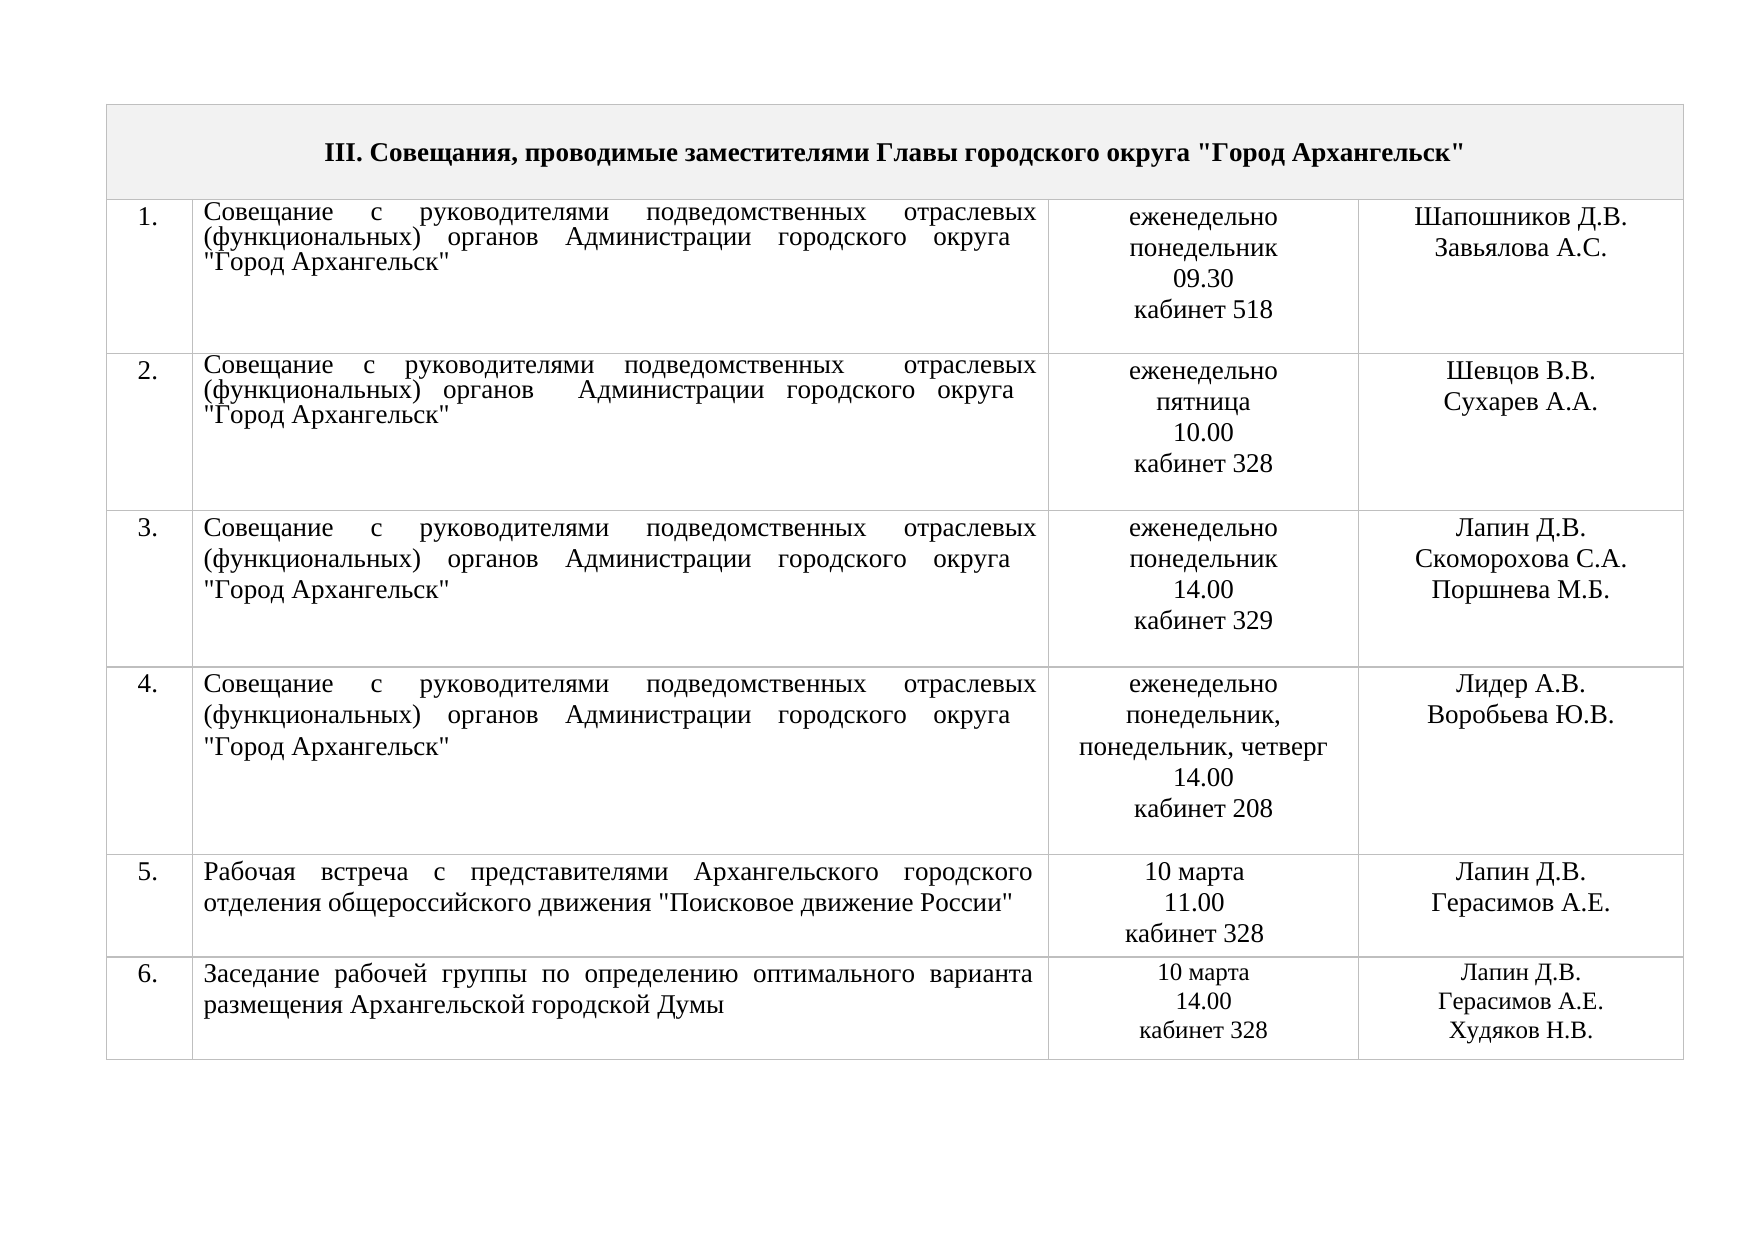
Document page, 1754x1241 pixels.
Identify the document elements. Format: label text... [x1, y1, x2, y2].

table_cell [107, 668, 192, 854]
table_cell еженедельно понедельник, понедельник, четверг 14.00 кабинет 208 [1049, 668, 1358, 854]
table_cell Лапин Д.В. Скоморохова С.А. Поршнева М.Б. [1359, 511, 1683, 666]
table_cell еженедельно пятница 10.00 кабинет 328 [1049, 354, 1358, 509]
table_cell [107, 511, 192, 666]
table_cell Рабочая встреча с представителями Архангельского городского отделения общероссийского движения "Поисковое движение России" [193, 855, 1048, 956]
table_cell Шевцов В.В. Сухарев А.А. [1359, 354, 1683, 509]
table_cell Совещание с руководителями подведомственных отраслевых (функциональных) органов Администрации городского округа "Город Архангельск" [193, 668, 1048, 854]
table_cell Совещание с руководителями подведомственных отраслевых (функциональных) органов Администрации городского округа "Город Архангельск" [193, 200, 1048, 353]
table_cell Лидер А.В. Воробьева Ю.В. [1359, 668, 1683, 854]
table_cell [107, 855, 192, 956]
table_cell 10 марта 14.00 кабинет 328 [1049, 958, 1358, 1059]
table_cell [107, 958, 192, 1059]
table_cell еженедельно понедельник 14.00 кабинет 329 [1049, 511, 1358, 666]
table_cell Совещание с руководителями подведомственных отраслевых (функциональных) органов Администрации городского округа "Город Архангельск" [193, 354, 1048, 509]
table_cell Заседание рабочей группы по определению оптимального варианта размещения Архангельской городской Думы [193, 958, 1048, 1059]
table_cell еженедельно понедельник 09.30 кабинет 518 [1049, 200, 1358, 353]
table_cell [107, 200, 192, 353]
table_cell Шапошников Д.В. Завьялова А.С. [1359, 200, 1683, 353]
table_cell 10 марта 11.00 кабинет 328 [1049, 855, 1358, 956]
table_cell Лапин Д.В. Герасимов А.Е. [1359, 855, 1683, 956]
table_cell III. Совещания, проводимые заместителями Главы городского округа "Город Архангельск" [107, 105, 1683, 199]
table_cell Лапин Д.В. Герасимов А.Е. Худяков Н.В. [1359, 958, 1683, 1059]
table_cell Совещание с руководителями подведомственных отраслевых (функциональных) органов Администрации городского округа "Город Архангельск" [193, 511, 1048, 666]
table_cell [107, 354, 192, 509]
